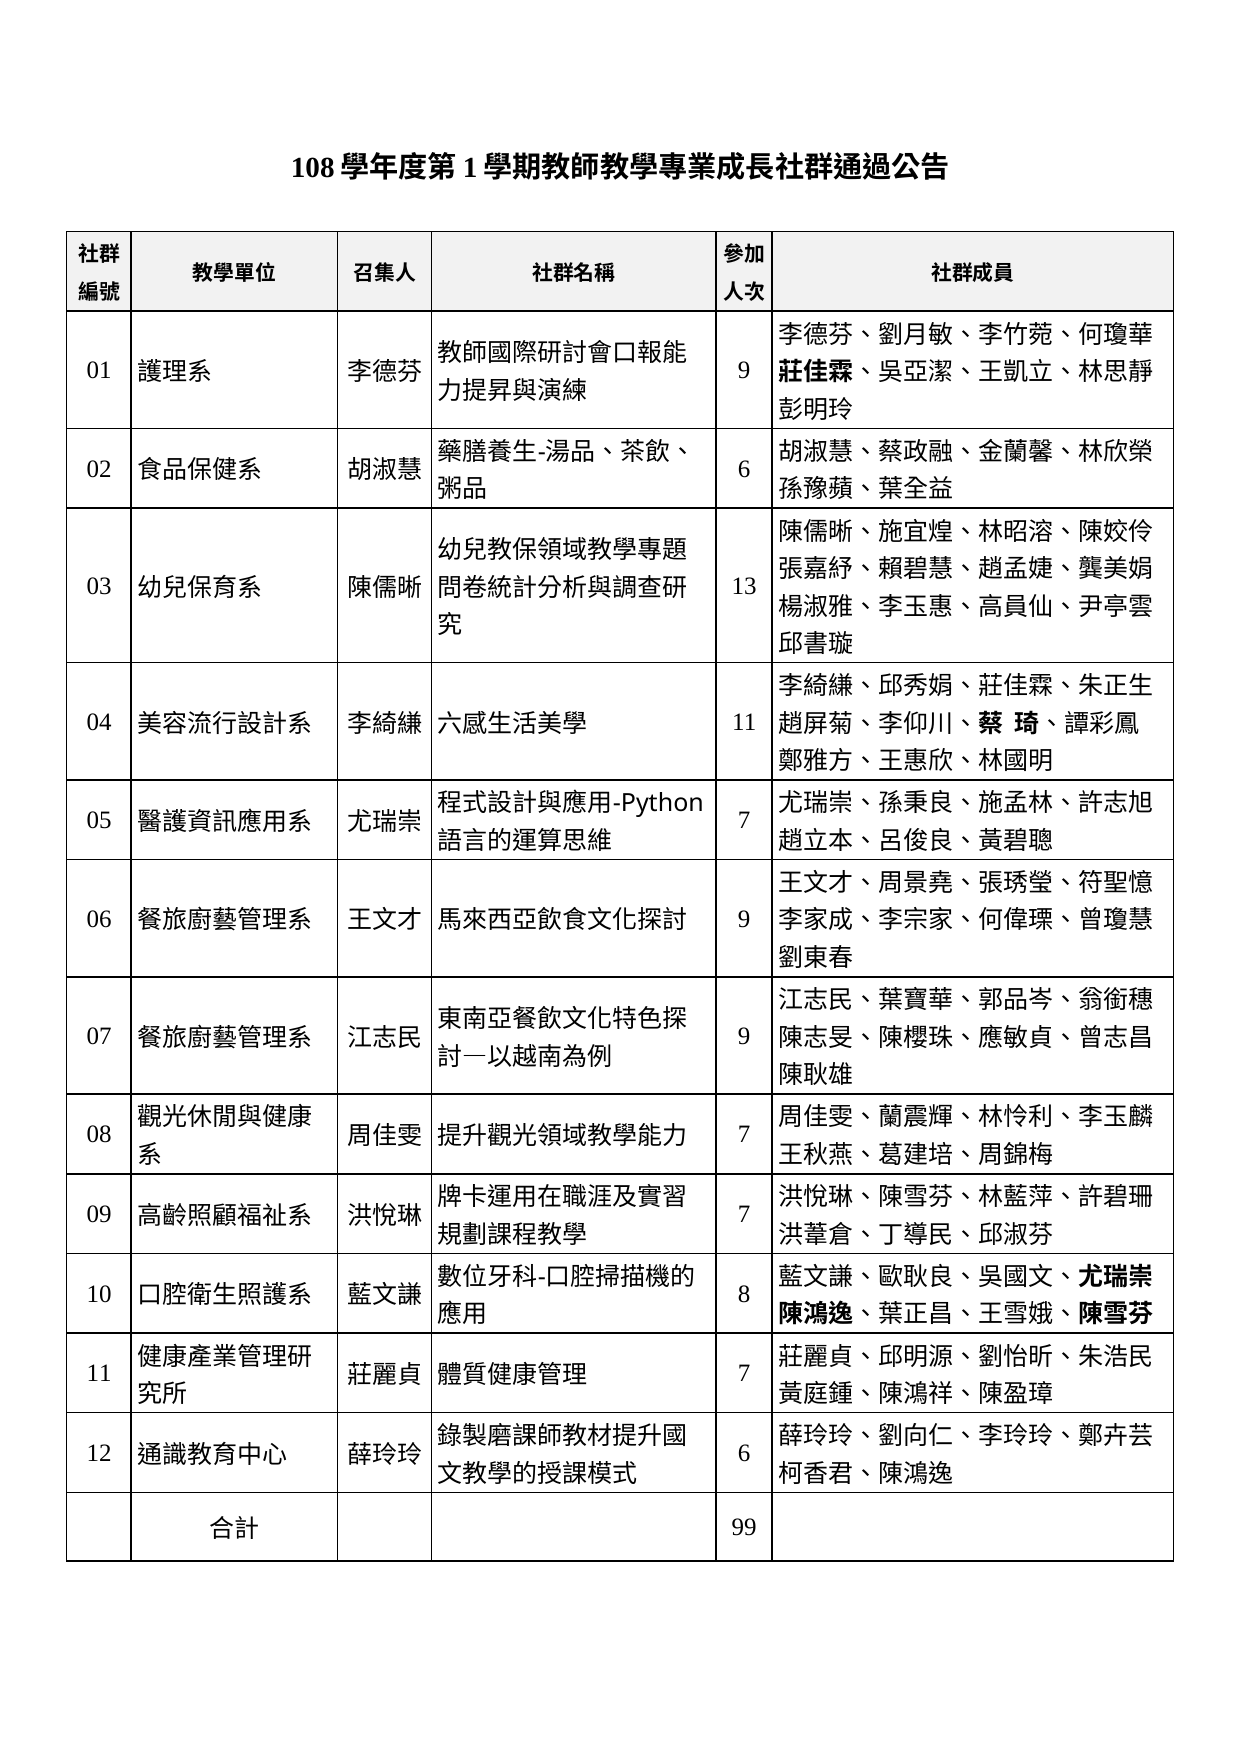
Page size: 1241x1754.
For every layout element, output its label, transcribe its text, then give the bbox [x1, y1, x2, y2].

table_cell 東南亞餐飲文化特色探討—以越南為例 [432, 978, 715, 1093]
table_cell 藥膳養生-湯品、茶飲、粥品 [432, 429, 715, 507]
table_cell 體質健康管理 [432, 1334, 715, 1412]
table_cell 口腔衛生照護系 [132, 1254, 337, 1332]
text 108學年度第1學期教師教學專業成長社群通過公告 [118, 127, 1122, 202]
table_cell 05 [67, 781, 130, 859]
table_cell 9 [717, 860, 771, 976]
table_cell 洪悅琳 [338, 1175, 431, 1252]
table_cell 9 [717, 978, 771, 1093]
table_cell 胡淑慧 [338, 429, 431, 507]
table_cell 7 [717, 1175, 771, 1252]
table_cell 提升觀光領域教學能力 [432, 1095, 715, 1173]
table_cell 醫護資訊應用系 [132, 781, 337, 859]
table_cell 胡淑慧、蔡政融、金蘭馨、林欣榮 孫豫蘋、葉全益 [773, 429, 1173, 507]
table_header 參加人次 [717, 232, 771, 310]
table_cell 馬來西亞飲食文化探討 [432, 860, 715, 976]
table_cell 08 [67, 1095, 130, 1173]
table_cell 江志民 [338, 978, 431, 1093]
table_cell 02 [67, 429, 130, 507]
table_cell 01 [67, 312, 130, 427]
table_header 社群成員 [773, 232, 1173, 310]
table_cell 10 [67, 1254, 130, 1332]
table_cell 周佳雯、蘭震輝、林怜利、李玉麟 王秋燕、葛建培、周錦梅 [773, 1095, 1173, 1173]
table_cell 王文才、周景堯、張琇瑩、符聖憶 李家成、李宗家、何偉瑮、曾瓊慧 劉東春 [773, 860, 1173, 976]
table_cell 莊麗貞 [338, 1334, 431, 1412]
table_cell 李德芬 [338, 312, 431, 427]
table_cell 通識教育中心 [132, 1413, 337, 1492]
table_cell 陳儒晰 [338, 509, 431, 662]
table_cell 11 [717, 663, 771, 779]
table_cell 洪悅琳、陳雪芬、林藍萍、許碧珊 洪葦倉、丁導民、邱淑芬 [773, 1175, 1173, 1252]
table_header 教學單位 [132, 232, 337, 310]
table_cell 99 [717, 1493, 771, 1560]
table_cell 8 [717, 1254, 771, 1332]
table_cell 六感生活美學 [432, 663, 715, 779]
table_cell 李綺縑 [338, 663, 431, 779]
table_cell 牌卡運用在職涯及實習規劃課程教學 [432, 1175, 715, 1252]
table_cell 李德芬、劉月敏、李竹菀、何瓊華 莊佳霖、吳亞潔、王凱立、林思靜 彭明玲 [773, 312, 1173, 427]
table_cell 食品保健系 [132, 429, 337, 507]
table_cell [67, 1493, 130, 1560]
table_cell 錄製磨課師教材提升國文教學的授課模式 [432, 1413, 715, 1492]
table_cell 程式設計與應用-Python語言的運算思維 [432, 781, 715, 859]
table_cell 13 [717, 509, 771, 662]
table_cell 教師國際研討會口報能力提昇與演練 [432, 312, 715, 427]
table_cell 合計 [132, 1493, 337, 1560]
table_cell 06 [67, 860, 130, 976]
table_cell 12 [67, 1413, 130, 1492]
table_cell 11 [67, 1334, 130, 1412]
table_cell 9 [717, 312, 771, 427]
table_cell 美容流行設計系 [132, 663, 337, 779]
table_cell 陳儒晰、施宜煌、林昭溶、陳姣伶 張嘉紓、賴碧慧、趙孟婕、龔美娟 楊淑雅、李玉惠、高員仙、尹亭雲 邱書璇 [773, 509, 1173, 662]
table_cell 尤瑞崇 [338, 781, 431, 859]
table_cell 6 [717, 429, 771, 507]
table_cell 07 [67, 978, 130, 1093]
table_cell 7 [717, 1095, 771, 1173]
table_cell 薛玲玲 [338, 1413, 431, 1492]
table_cell 藍文謙 [338, 1254, 431, 1332]
table_cell [338, 1493, 431, 1560]
table_cell 莊麗貞、邱明源、劉怡昕、朱浩民 黃庭鍾、陳鴻祥、陳盈璋 [773, 1334, 1173, 1412]
table_cell 6 [717, 1413, 771, 1492]
table_header 社群名稱 [432, 232, 715, 310]
table_cell 周佳雯 [338, 1095, 431, 1173]
table_cell 數位牙科-口腔掃描機的應用 [432, 1254, 715, 1332]
table_cell 03 [67, 509, 130, 662]
table_cell 7 [717, 781, 771, 859]
table_cell 護理系 [132, 312, 337, 427]
table_cell 幼兒教保領域教學專題問卷統計分析與調查研究 [432, 509, 715, 662]
table_cell [432, 1493, 715, 1560]
table_cell 04 [67, 663, 130, 779]
table_cell 幼兒保育系 [132, 509, 337, 662]
table_cell 李綺縑、邱秀娟、莊佳霖、朱正生 趙屏菊、李仰川、蔡 琦、譚彩鳳 鄭雅方、王惠欣、林國明 [773, 663, 1173, 779]
table_cell 高齡照顧福祉系 [132, 1175, 337, 1252]
table_cell 觀光休閒與健康系 [132, 1095, 337, 1173]
table_cell 江志民、葉寶華、郭品岑、翁銜穗 陳志旻、陳櫻珠、應敏貞、曾志昌 陳耿雄 [773, 978, 1173, 1093]
table_cell 王文才 [338, 860, 431, 976]
table_cell 健康產業管理研究所 [132, 1334, 337, 1412]
table_cell 餐旅廚藝管理系 [132, 978, 337, 1093]
table_header 召集人 [338, 232, 431, 310]
table_header 社群編號 [67, 232, 130, 310]
table_cell 薛玲玲、劉向仁、李玲玲、鄭卉芸 柯香君、陳鴻逸 [773, 1413, 1173, 1492]
table_cell 尤瑞崇、孫秉良、施孟林、許志旭 趙立本、呂俊良、黃碧聰 [773, 781, 1173, 859]
table_cell 7 [717, 1334, 771, 1412]
table_cell 09 [67, 1175, 130, 1252]
table_cell 餐旅廚藝管理系 [132, 860, 337, 976]
table_cell 藍文謙、歐耿良、吳國文、尤瑞崇 陳鴻逸、葉正昌、王雪娥、陳雪芬 [773, 1254, 1173, 1332]
table_cell [773, 1493, 1173, 1560]
